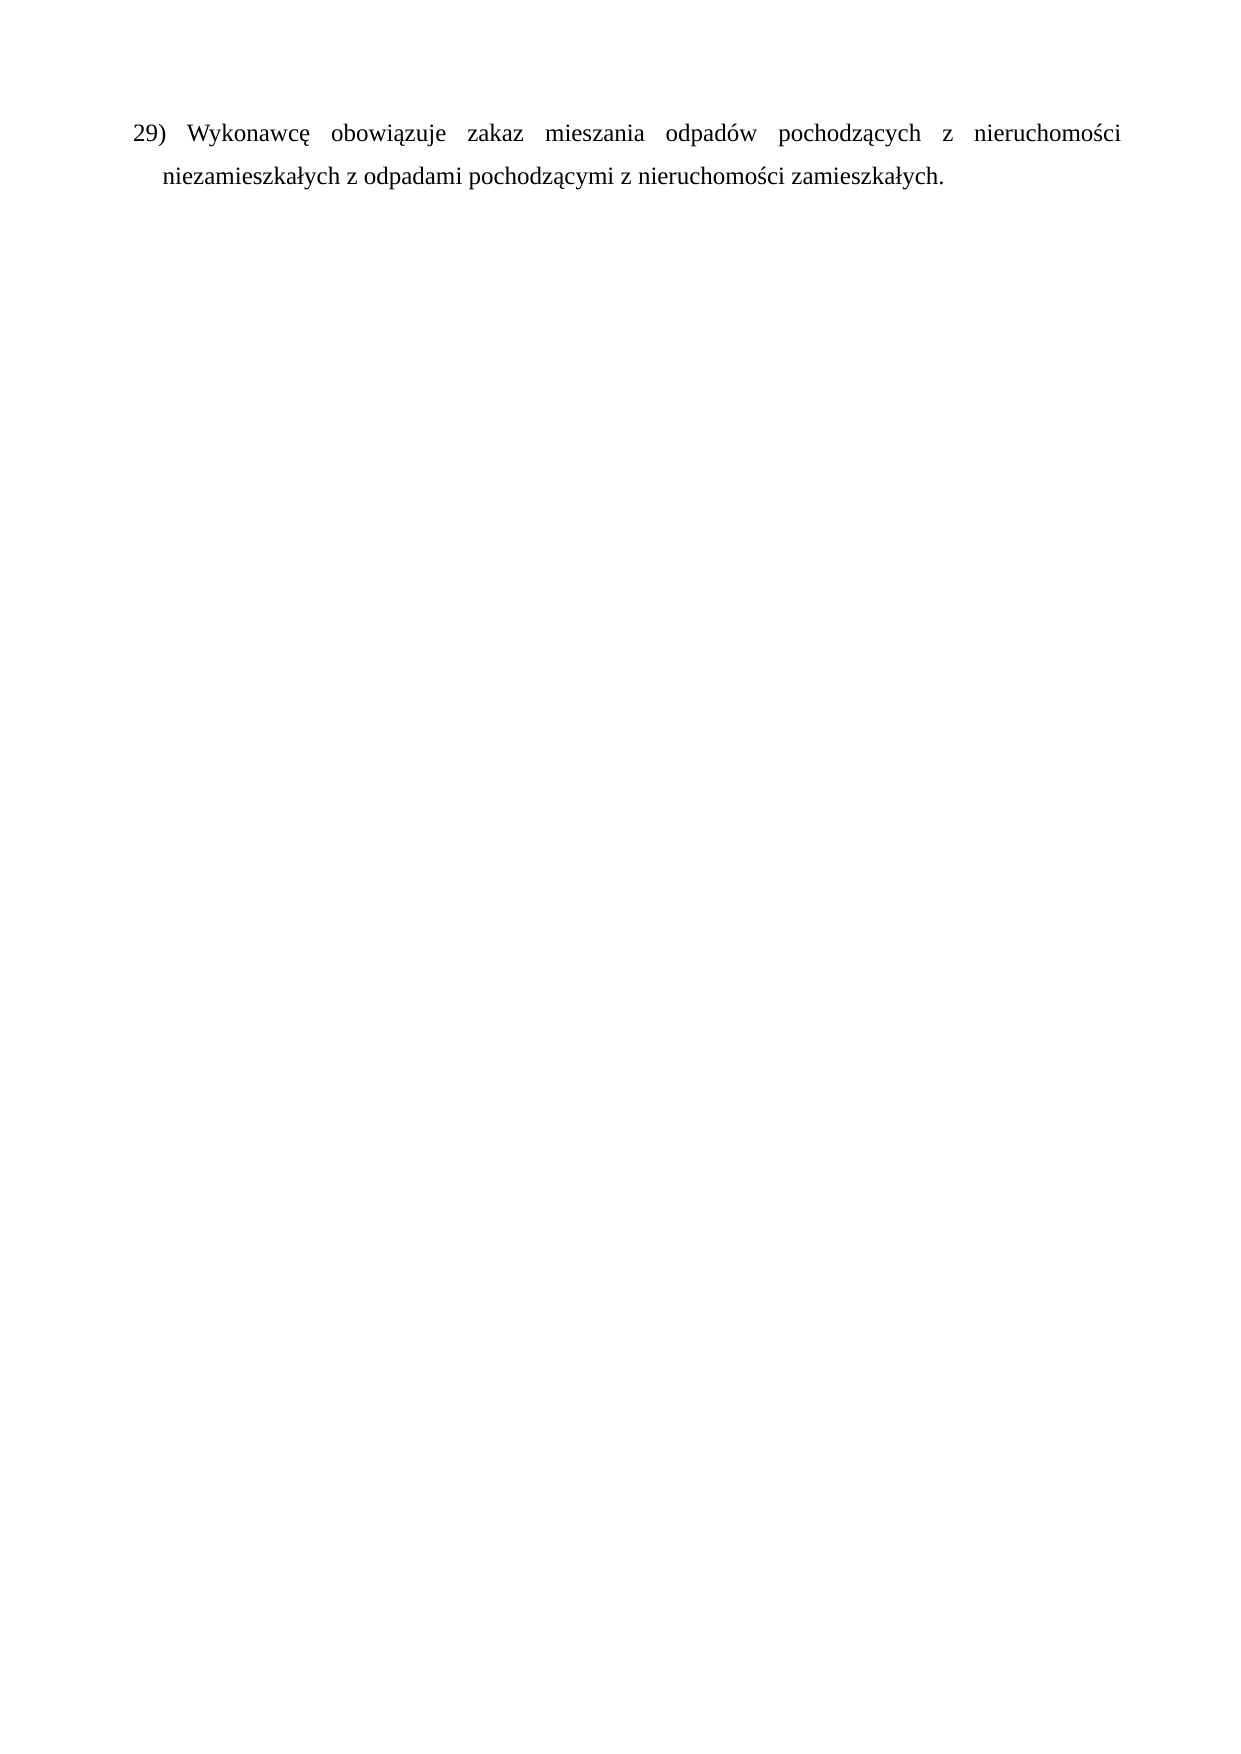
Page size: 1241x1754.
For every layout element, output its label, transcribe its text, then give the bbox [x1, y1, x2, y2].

text 29) Wykonawcę obowiązuje zakaz mieszania odpadów pochodzących z nieruchomości niezamieszkałych z odpadami pochodzącymi z nieruchomości zamieszkałych. [133, 147, 1122, 190]
